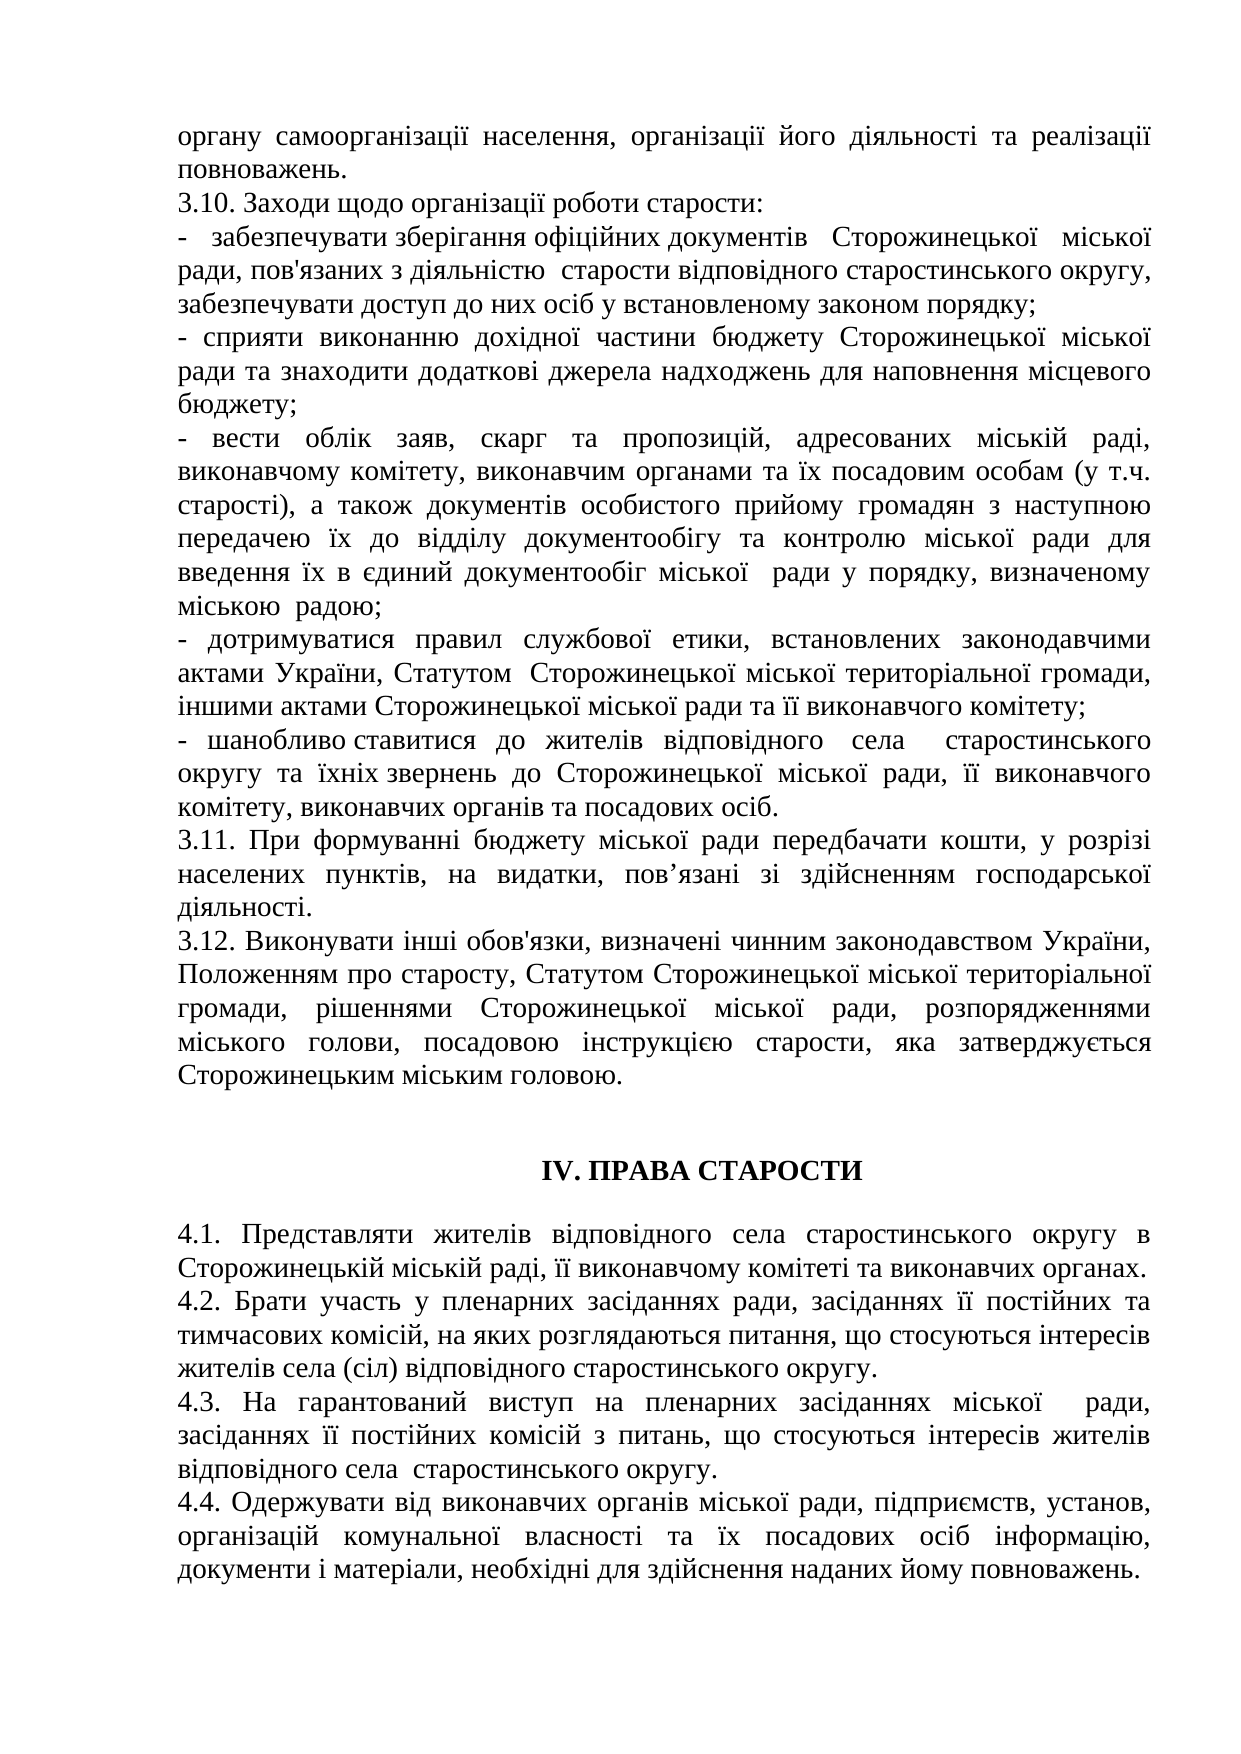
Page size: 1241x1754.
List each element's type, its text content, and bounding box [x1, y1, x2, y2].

text 3.10. Заходи щодо організації роботи старости: [177, 185, 1152, 219]
text - шанобливо ставитися до жителів відповідного села старостинського округу та їхніх звернень до Сторожинецької міської ради, її виконавчого комітету, виконавчих органів та посадових осіб. [177, 722, 1152, 822]
text - сприяти виконанню дохідної частини бюджету Сторожинецької міської ради та знаходити додаткові джерела надходжень для наповнення місцевого бюджету; [177, 319, 1152, 420]
text - вести облік заяв, скарг та пропозицій, адресованих міській раді, виконавчому комітету, виконавчим органами та їх посадовим особам (у т.ч. старості), а також документів особистого прийому громадян з наступною передачею їх до відділу документообігу та контролю міської ради для введення їх в єдиний документообіг міської ради у порядку, визначеному міською радою; [177, 420, 1152, 621]
text - забезпечувати зберігання офіційних документів Сторожинецької міської ради, пов'язаних з діяльністю старости відповідного старостинського округу, забезпечувати доступ до них осіб у встановленому законом порядку; [177, 219, 1152, 319]
text - дотримуватися правил службової етики, встановлених законодавчими актами України, Статутом Сторожинецької міської територіальної громади, іншими актами Сторожинецької міської ради та її виконавчого комітету; [177, 621, 1152, 722]
text 4.4. Одержувати від виконавчих органів міської ради, підприємств, установ, організацій комунальної власності та їх посадових осіб інформацію, документи і матеріали, необхідні для здійснення наданих йому повноважень. [177, 1484, 1152, 1585]
text 3.12. Виконувати інші обов'язки, визначені чинним законодавством України, Положенням про старосту, Статутом Сторожинецької міської територіальної громади, рішеннями Сторожинецької міської ради, розпорядженнями міського голови, посадовою інструкцією старости, яка затверджується Сторожинецьким міським головою. [177, 923, 1152, 1091]
text 4.2. Брати участь у пленарних засіданнях ради, засіданнях її постійних та тимчасових комісій, на яких розглядаються питання, що стосуються інтересів жителів села (сіл) відповідного старостинського округу. [177, 1283, 1152, 1384]
text 3.11. При формуванні бюджету міської ради передбачати кошти, у розрізі населених пунктів, на видатки, пов’язані зі здійсненням господарської діяльності. [177, 822, 1152, 923]
text 4.3. На гарантований виступ на пленарних засіданнях міської ради, засіданнях її постійних комісій з питань, що стосуються інтересів жителів відповідного села старостинського округу. [177, 1384, 1152, 1484]
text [177, 118, 1152, 185]
text IV. ПРАВА СТАРОСТИ [177, 1153, 1152, 1187]
text 4.1. Представляти жителів відповідного села старостинського округу в Сторожинецькій міській раді, її виконавчому комітеті та виконавчих органах. [177, 1216, 1152, 1283]
